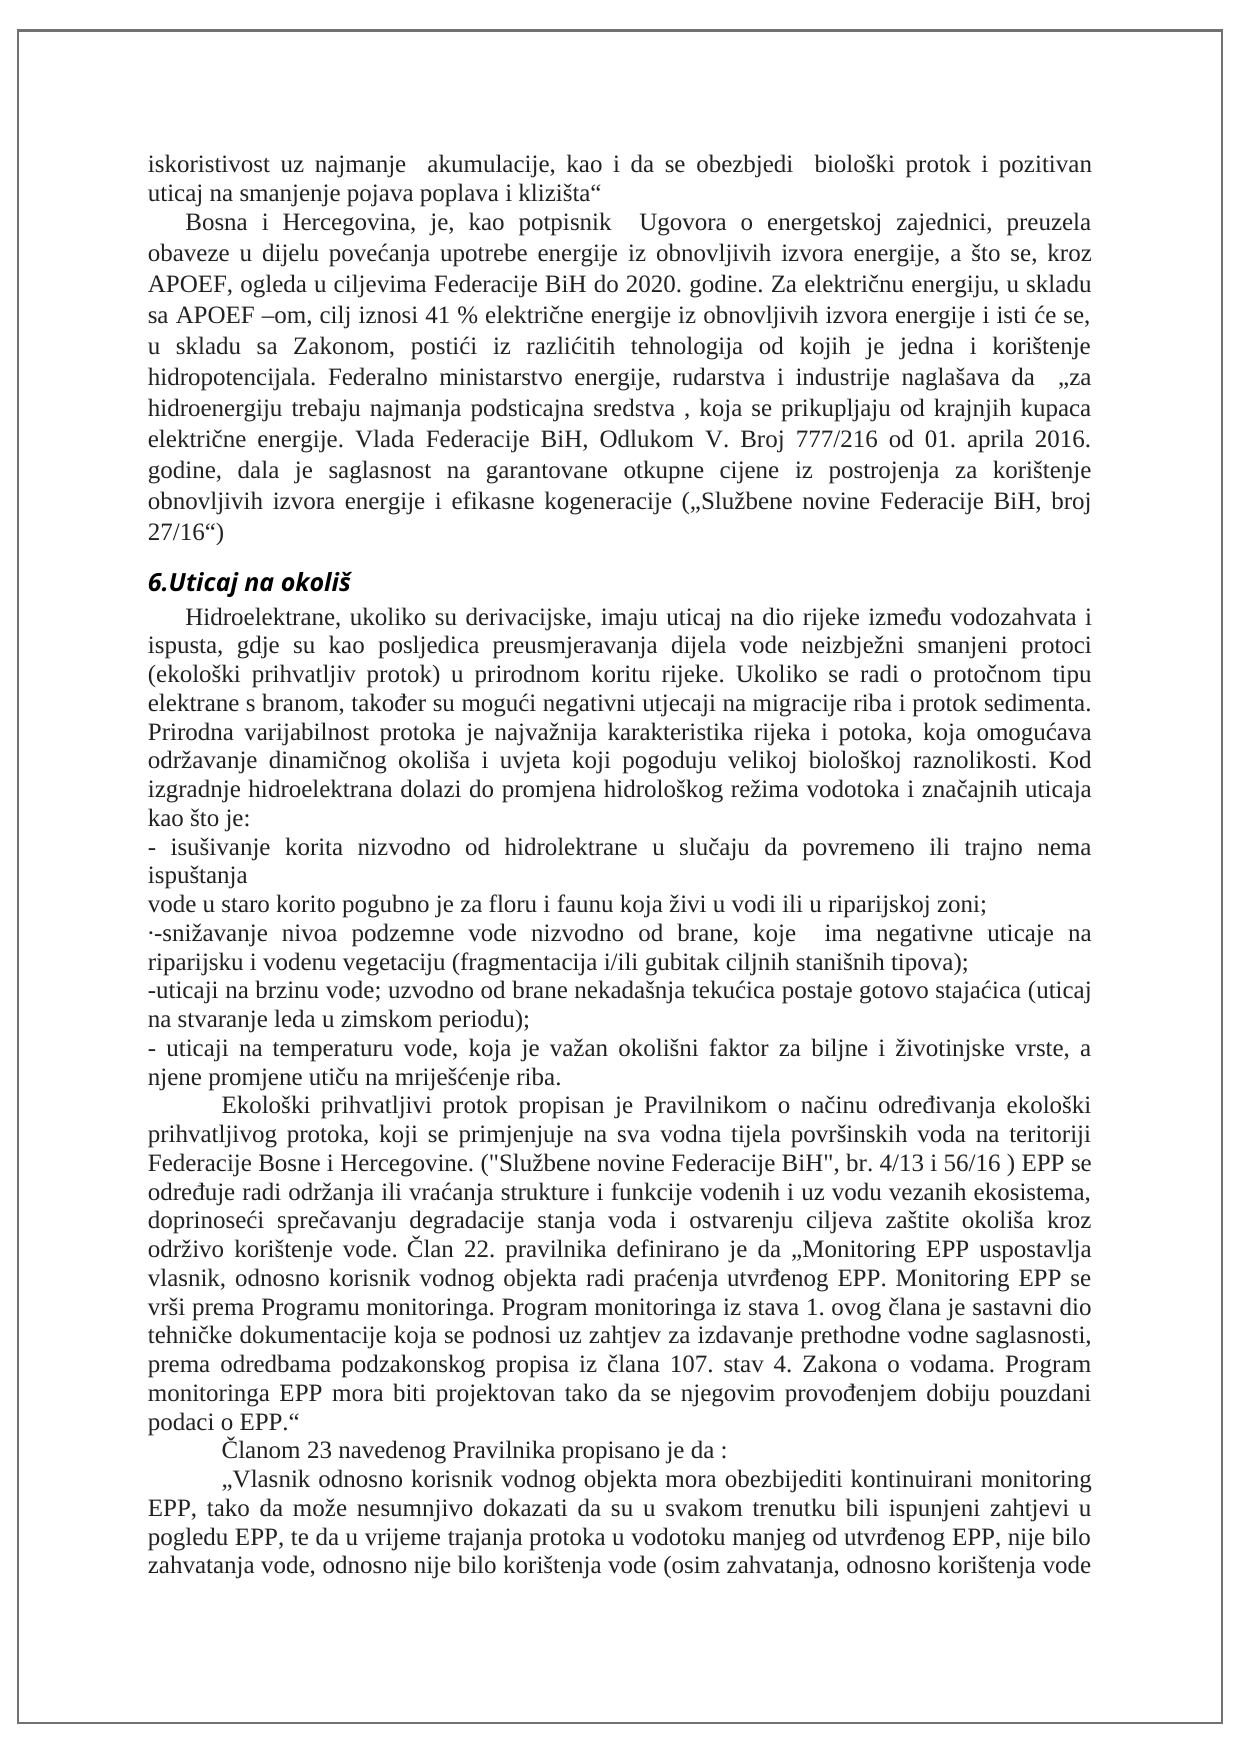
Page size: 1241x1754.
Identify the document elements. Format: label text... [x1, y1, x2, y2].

text Hidroelektrane, ukoliko su derivacijske, imaju uticaj na dio rijeke između vodozahvata i ispusta, gdje su kao posljedica preusmjeravanja dijela vode neizbježni smanjeni protoci (ekološki prihvatljiv protok) u prirodnom koritu rijeke. Ukoliko se radi o protočnom tipu elektrane s branom, također su mogući negativni utjecaji na migracije riba i protok sedimenta. Prirodna varijabilnost protoka je najvažnija karakteristika rijeka i potoka, koja omogućava održavanje dinamičnog okoliša i uvjeta koji pogoduju velikoj biološkoj raznolikosti. Kod izgradnje hidroelektrana dolazi do promjena hidrološkog režima vodotoka i značajnih uticaja kao što je: [148, 602, 1093, 832]
text Ekološki prihvatljivi protok propisan je Pravilnikom o načinu određivanja ekološki prihvatljivog protoka, koji se primjenjuje na sva vodna tijela površinskih voda na teritoriji Federacije Bosne i Hercegovine. ("Službene novine Federacije BiH", br. 4/13 i 56/16 ) EPP se određuje radi održanja ili vraćanja strukture i funkcije vodenih i uz vodu vezanih ekosistema, doprinoseći sprečavanju degradacije stanja voda i ostvarenju ciljeva zaštite okoliša kroz održivo korištenje vode. Član 22. pravilnika definirano je da „Monitoring EPP uspostavlja vlasnik, odnosno korisnik vodnog objekta radi praćenja utvrđenog EPP. Monitoring EPP se vrši prema Programu monitoringa. Program monitoringa iz stava 1. ovog člana je sastavni dio tehničke dokumentacije koja se podnosi uz zahtjev za izdavanje prethodne vodne saglasnosti, prema odredbama podzakonskog propisa iz člana 107. stav 4. Zakona o vodama. Program monitoringa EPP mora biti projektovan tako da se njegovim provođenjem dobiju pouzdani podaci o EPP.“ [148, 1090, 1093, 1436]
subtitle 6.Uticaj na okoliš [148, 565, 1093, 599]
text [148, 1464, 1093, 1579]
text Bosna i Hercegovina, je, kao potpisnik Ugovora o energetskoj zajednici, preuzela obaveze u dijelu povećanja upotrebe energije iz obnovljivih izvora energije, a što se, kroz APOEF, ogleda u ciljevima Federacije BiH do 2020. godine. Za električnu energiju, u skladu sa APOEF –om, cilj iznosi 41 % električne energije iz obnovljivih izvora energije i isti će se, u skladu sa Zakonom, postići iz razlićitih tehnologija od kojih je jedna i korištenje hidropotencijala. Federalno ministarstvo energije, rudarstva i industrije naglašava da „za hidroenergiju trebaju najmanja podsticajna sredstva , koja se prikupljaju od krajnjih kupaca električne energije. Vlada Federacije BiH, Odlukom V. Broj 777/216 od 01. aprila 2016. godine, dala je saglasnost na garantovane otkupne cijene iz postrojenja za korištenje obnovljivih izvora energije i efikasne kogeneracije („Službene novine Federacije BiH, broj 27/16“) [148, 207, 1093, 546]
text Članom 23 navedenog Pravilnika propisano je da : [148, 1436, 1093, 1464]
text ∙-snižavanje nivoa podzemne vode nizvodno od brane, koje ima negativne uticaje na riparijsku i vodenu vegetaciju (fragmentacija i/ili gubitak ciljnih stanišnih tipova); [148, 918, 1093, 975]
text -uticaji na brzinu vode; uzvodno od brane nekadašnja tekućica postaje gotovo stajaćica (uticaj na stvaranje leda u zimskom periodu); [148, 975, 1093, 1033]
text vode u staro korito pogubno je za floru i faunu koja živi u vodi ili u riparijskoj zoni; [148, 889, 1093, 918]
text - isušivanje korita nizvodno od hidrolektrane u slučaju da povremeno ili trajno nema ispuštanja [148, 832, 1093, 889]
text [148, 149, 1093, 207]
text - uticaji na temperaturu vode, koja je važan okolišni faktor za biljne i životinjske vrste, a njene promjene utiču na mriješćenje riba. [148, 1033, 1093, 1090]
